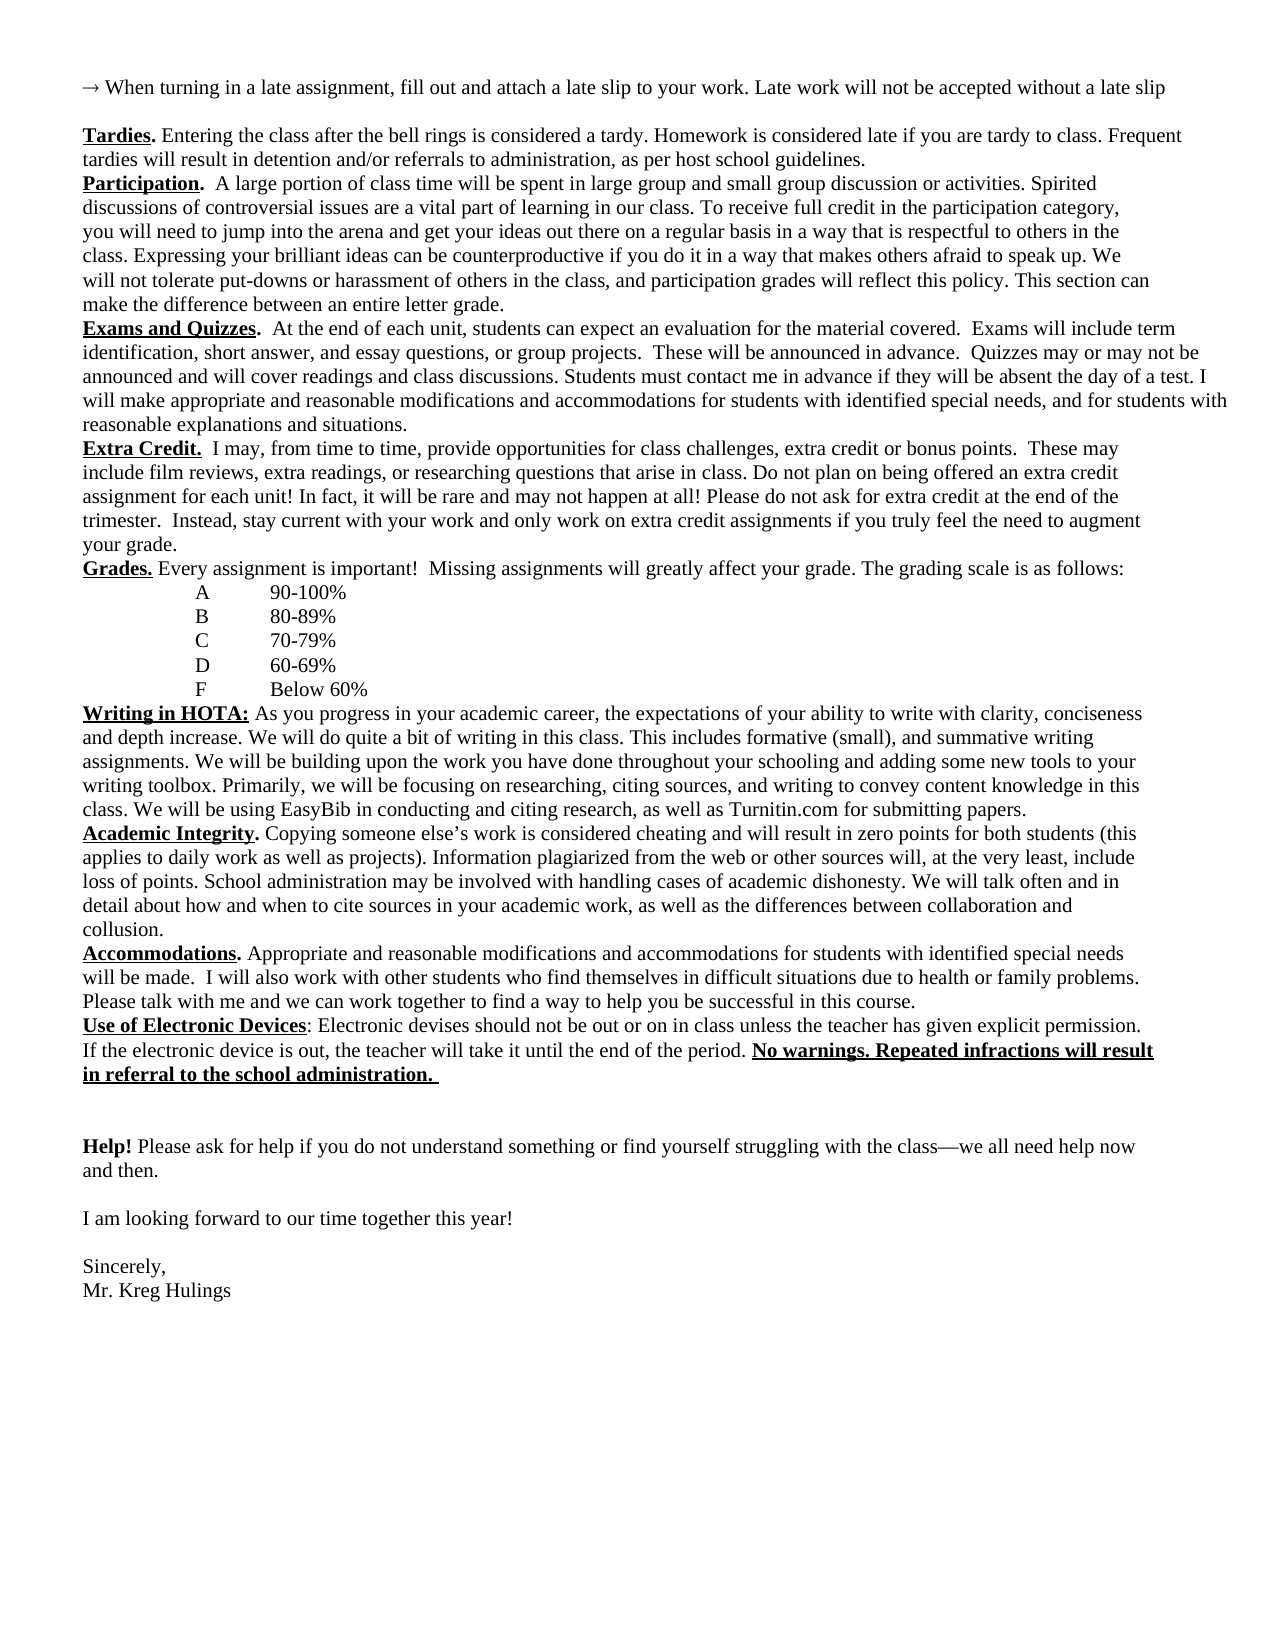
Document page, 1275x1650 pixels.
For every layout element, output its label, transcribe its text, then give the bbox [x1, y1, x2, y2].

text F Below 60% [82, 677, 1155, 701]
text Accommodations. Appropriate and reasonable modifications and accommodations for students with identified special needs will be made. I will also work with other students who find themselves in difficult situations due to health or family problems. Please talk with me and we can work together to find a way to help you be successful in this course. [82, 941, 1155, 1013]
text Help! Please ask for help if you do not understand something or find yourself struggling with the class—we all need help now and then. [82, 1134, 1155, 1182]
subtitle Participation. A large portion of class time will be spent in large group and small group discussion or activities. Spirited discussions of controversial issues are a vital part of learning in our class. To receive full credit in the participation category, you will need to jump into the arena and get your ideas out there on a regular basis in a way that is respectful to others in the class. Expressing your brilliant ideas can be counterproductive if you do it in a way that makes others afraid to speak up. We will not tolerate put-downs or harassment of others in the class, and participation grades will reflect this policy. This section can make the difference between an entire letter grade. [82, 171, 1155, 316]
text Grades. Every assignment is important! Missing assignments will greatly affect your grade. The grading scale is as follows: [82, 556, 1155, 580]
text B 80-89% [82, 604, 1155, 628]
text I am looking forward to our time together this year! [82, 1206, 1155, 1230]
text Academic Integrity. Copying someone else’s work is considered cheating and will result in zero points for both students (this applies to daily work as well as projects). Information plagiarized from the web or other sources will, at the very least, include loss of points. School administration may be involved with handling cases of academic dishonesty. We will talk often and in detail about how and when to cite sources in your academic work, as well as the differences between collaboration and collusion. [82, 821, 1155, 941]
text C 70-79% [82, 628, 1155, 652]
text Extra Credit. I may, from time to time, provide opportunities for class challenges, extra credit or bonus points. These may include film reviews, extra readings, or researching questions that arise in class. Do not plan on being offered an extra credit assignment for each unit! In fact, it will be rare and may not happen at all! Please do not ask for extra credit at the end of the trimester. Instead, stay current with your work and only work on extra credit assignments if you truly feel the need to augment your grade. [82, 436, 1155, 556]
text Sincerely, [82, 1254, 1155, 1278]
text Writing in HOTA: As you progress in your academic career, the expectations of your ability to write with clarity, conciseness and depth increase. We will do quite a bit of writing in this class. This includes formative (small), and summative writing assignments. We will be building upon the work you have done throughout your schooling and adding some new tools to your writing toolbox. Primarily, we will be focusing on researching, citing sources, and writing to convey content knowledge in this class. We will be using EasyBib in conducting and citing research, as well as Turnitin.com for submitting papers. [82, 701, 1155, 821]
text Use of Electronic Devices: Electronic devises should not be out or on in class unless the teacher has given explicit permission. [82, 1013, 1155, 1037]
text Tardies. Entering the class after the bell rings is considered a tardy. Homework is considered late if you are tardy to class. Frequent tardies will result in detention and/or referrals to administration, as per host school guidelines. [82, 123, 1230, 171]
text Exams and Quizzes. At the end of each unit, students can expect an evaluation for the material covered. Exams will include term identification, short answer, and essay questions, or group projects. These will be announced in advance. Quizzes may or may not be announced and will cover readings and class discussions. Students must contact me in advance if they will be absent the day of a test. I will make appropriate and reasonable modifications and accommodations for students with identified special needs, and for students with reasonable explanations and situations. [82, 316, 1230, 436]
text Mr. Kreg Hulings [82, 1278, 1155, 1302]
text If the electronic device is out, the teacher will take it until the end of the period. No warnings. Repeated infractions will result in referral to the school administration. [82, 1037, 1155, 1086]
text A 90-100% [82, 580, 1155, 604]
text When turning in a late assignment, fill out and attach a late slip to your work. Late work will not be accepted without a late slip [82, 75, 1230, 99]
text D 60-69% [82, 652, 1155, 677]
